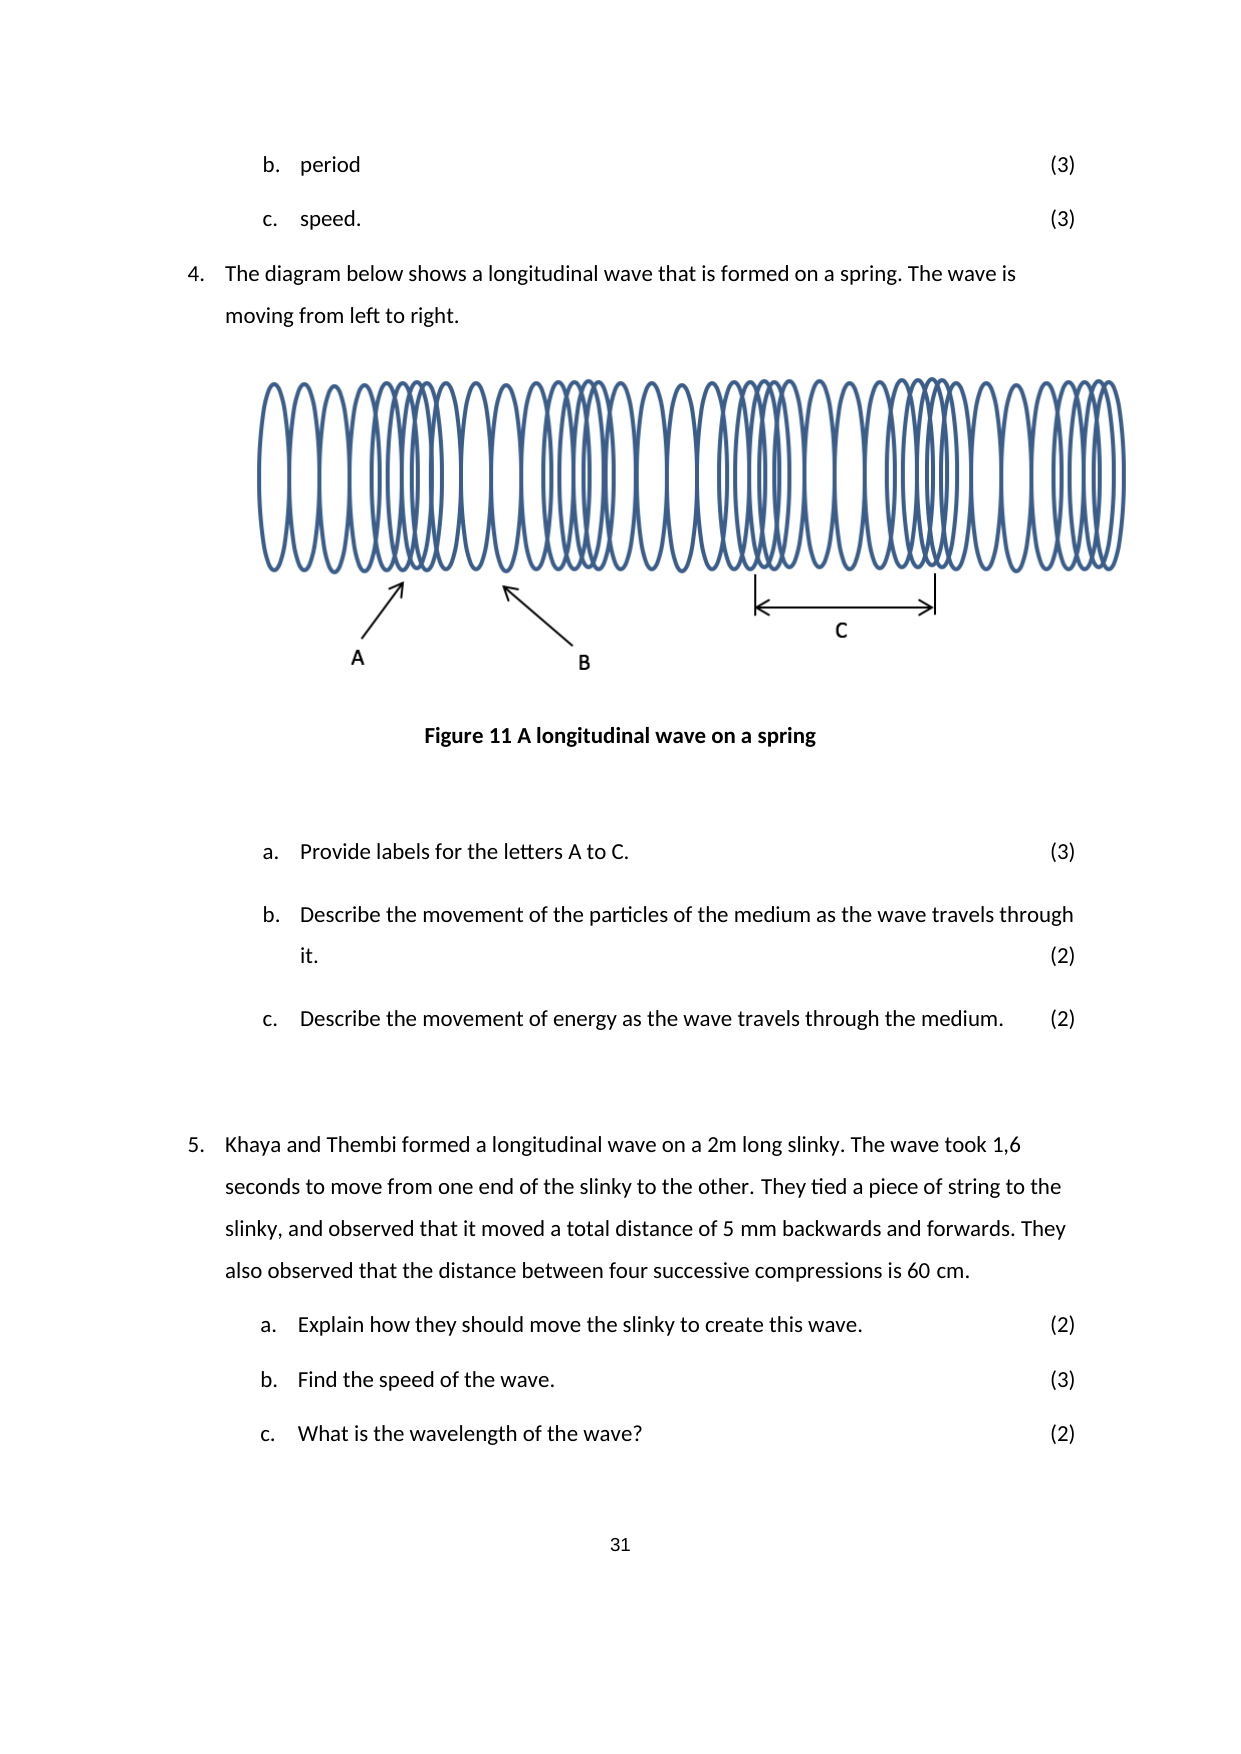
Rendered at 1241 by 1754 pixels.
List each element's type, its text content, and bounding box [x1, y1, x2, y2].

list What is the wavelength of the wave? (2) [260, 1419, 1090, 1447]
list Describe the movement of energy as the wave travels through the medium. (2) [262, 1004, 1090, 1032]
list Describe the movement of the particles of the medium as the wave travels through it. (2) [262, 900, 1090, 970]
list speed. (3) [262, 204, 1090, 232]
text Figure 11 A longitudinal wave on a spring [150, 721, 1090, 749]
list period (3) [262, 150, 1090, 178]
picture [225, 363, 1166, 686]
list Provide labels for the letters A to C. (3) [262, 837, 1090, 865]
list Explain how they should move the slinky to create this wave. (2) [260, 1311, 1090, 1338]
list The diagram below shows a longitudinal wave that is formed on a spring. The wave is moving from left to right. [187, 259, 1090, 329]
list Khaya and Thembi formed a longitudinal wave on a 2m long slinky. The wave took 1,6 seconds to move from one end of the slinky to the other. They tied a piece of string to the slinky, and observed that it moved a total distance of 5 mm backwards and forwards. They also observed that the distance between four successive compressions is 60 cm. [187, 1130, 1090, 1284]
list Find the speed of the wave. (3) [260, 1365, 1090, 1393]
